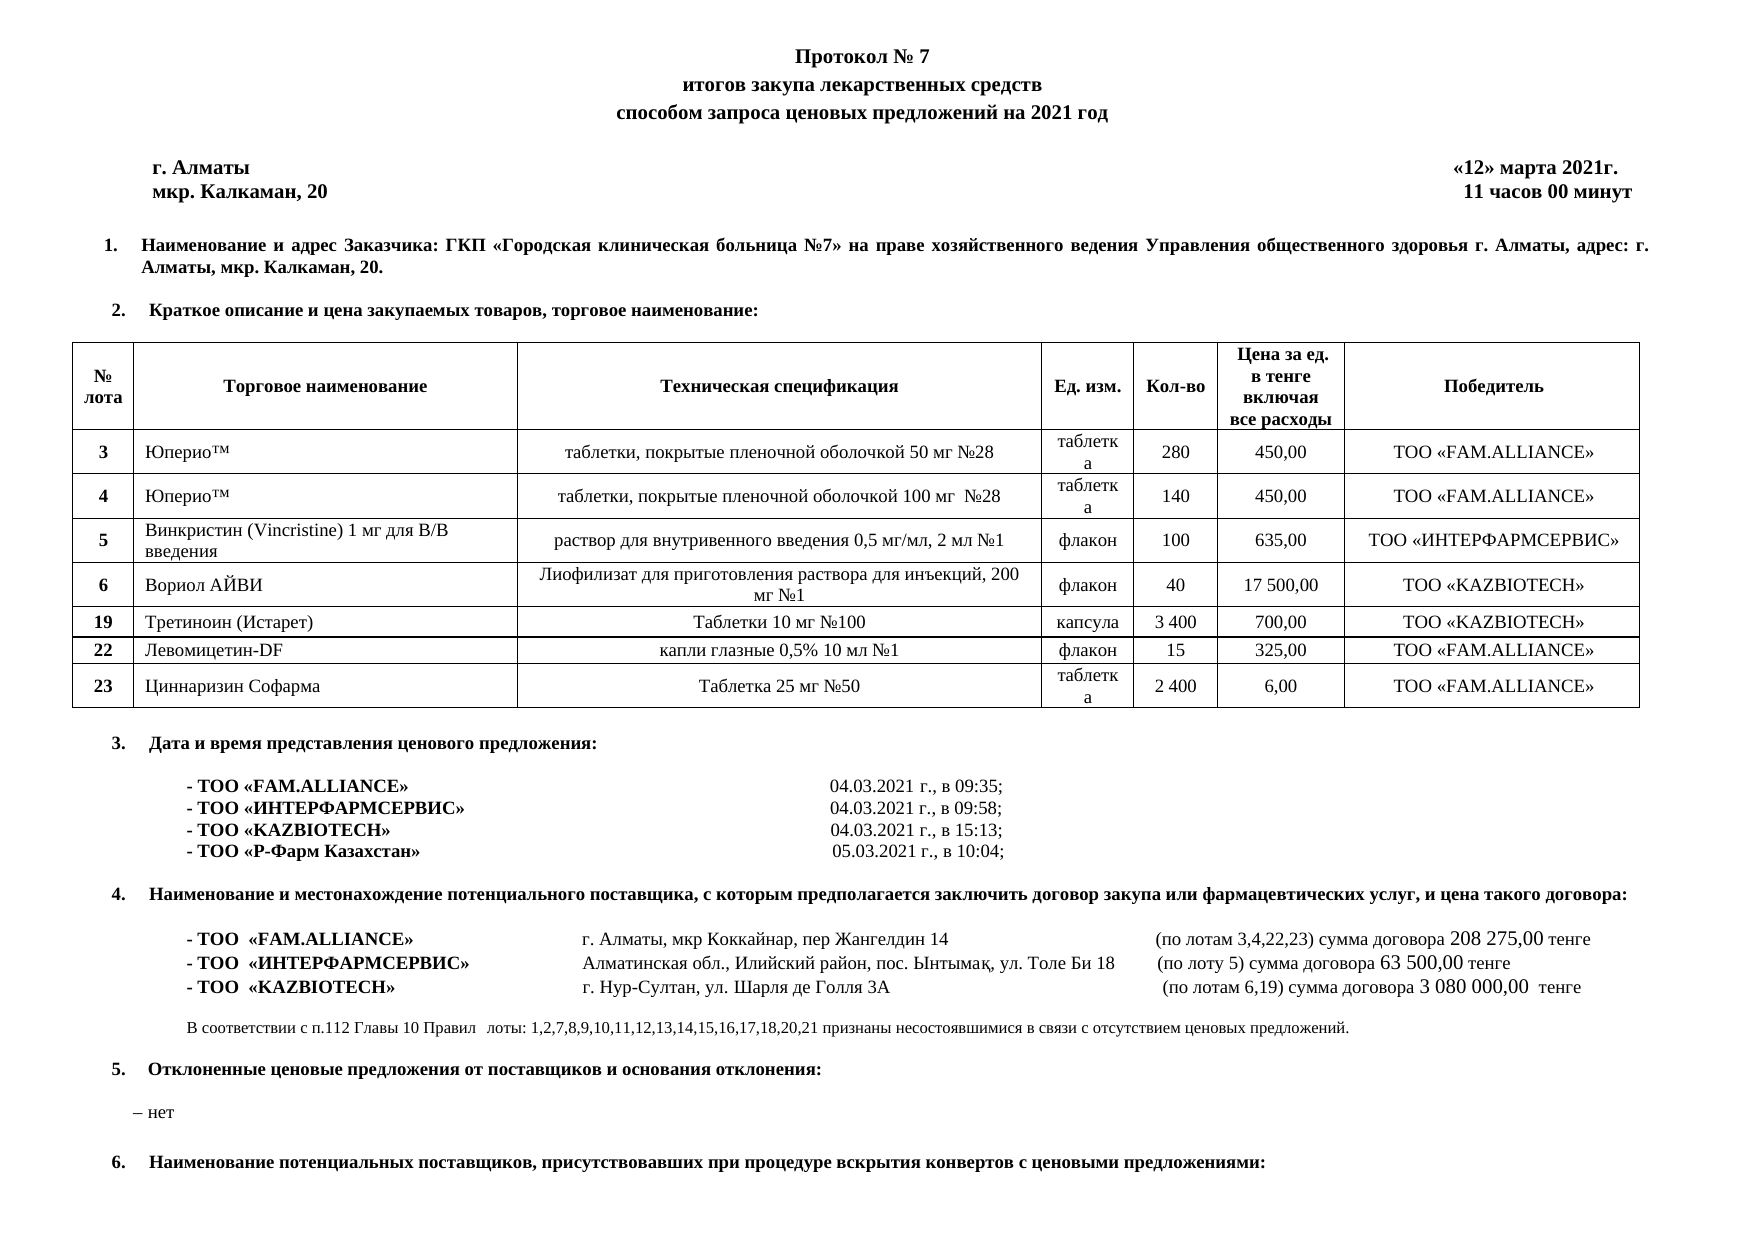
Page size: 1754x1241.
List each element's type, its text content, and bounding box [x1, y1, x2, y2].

table_cell ТОО «FAM.ALLIANCE» [1345, 474, 1639, 517]
text мкр. Калкаман, 20 11 часов 00 минут [74, 179, 1651, 203]
table_cell Таблетка 25 мг №50 [518, 664, 1041, 707]
table_cell Винкристин (Vincristine) 1 мг для В/В введения [134, 519, 517, 562]
text способом запроса ценовых предложений на 2021 год [74, 99, 1651, 124]
list - ТОО «FAM.ALLIANCE» 04.03.2021 г., в 09:35; [186, 775, 1651, 797]
table_cell 700,00 [1218, 607, 1344, 636]
table_cell 325,00 [1218, 638, 1344, 663]
table_cell капсула [1042, 607, 1133, 636]
table_cell 140 [1134, 474, 1217, 517]
table_cell 4 [73, 474, 133, 517]
table_cell 40 [1134, 563, 1217, 606]
table_cell таблетка [1042, 430, 1133, 473]
table_header Ед. изм. [1042, 343, 1133, 429]
table_cell ТОО «FAM.ALLIANCE» [1345, 638, 1639, 663]
list Отклоненные ценовые предложения от поставщиков и основания отклонения: [111, 1058, 1651, 1080]
text Протокол № 7 [74, 44, 1651, 68]
table_cell 280 [1134, 430, 1217, 473]
table_cell Левомицетин-DF [134, 638, 517, 663]
table_cell 15 [1134, 638, 1217, 663]
table_cell Лиофилизат для приготовления раствора для инъекций, 200 мг №1 [518, 563, 1041, 606]
list Наименование потенциальных поставщиков, присутствовавших при процедуре вскрытия конвертов с ценовыми предложениями: [111, 1151, 1651, 1173]
table_header Цена за ед. в тенге включая все расходы [1218, 343, 1344, 429]
table_cell 3 400 [1134, 607, 1217, 636]
list нет [133, 1101, 1651, 1123]
table_cell 450,00 [1218, 474, 1344, 517]
table_cell таблетки, покрытые пленочной оболочкой 100 мг №28 [518, 474, 1041, 517]
table_cell таблетки, покрытые пленочной оболочкой 50 мг №28 [518, 430, 1041, 473]
table_header № лота [73, 343, 133, 429]
text г. Алматы «12» марта 2021г. [74, 155, 1651, 179]
table_cell Юперио™ [134, 430, 517, 473]
table_cell 6 [73, 563, 133, 606]
table_cell 6,00 [1218, 664, 1344, 707]
table_cell Вориол АЙВИ [134, 563, 517, 606]
list - ТОО «ИНТЕРФАРМСЕРВИС» Алматинская обл., Илийский район, пос. Ынтымақ, ул. Толе Би 18 (по лоту 5) сумма договора 63 500,00 тенге [186, 950, 1651, 974]
table_cell Третиноин (Истарет) [134, 607, 517, 636]
table_cell флакон [1042, 563, 1133, 606]
list - ТОО «KAZBIOTECH» г. Нур-Султан, ул. Шарля де Голля 3А (по лотам 6,19) сумма договора 3 080 000,00 тенге [186, 974, 1651, 998]
table_cell таблетка [1042, 474, 1133, 517]
table_cell ТОО «KAZBIOTECH» [1345, 563, 1639, 606]
table_header Победитель [1345, 343, 1639, 429]
list - ТОО «Р-Фарм Казахстан» 05.03.2021 г., в 10:04; [186, 840, 1651, 862]
table_header Кол-во [1134, 343, 1217, 429]
table_cell флакон [1042, 638, 1133, 663]
table_cell капли глазные 0,5% 10 мл №1 [518, 638, 1041, 663]
table_cell таблетка [1042, 664, 1133, 707]
table_cell 635,00 [1218, 519, 1344, 562]
list Наименование и адрес Заказчика: ГКП «Городская клиническая больница №7» на праве хозяйственного ведения Управления общественного здоровья г. Алматы, адрес: г. Алматы, мкр. Калкаман, 20. [103, 234, 1651, 277]
table_cell Циннаризин Софарма [134, 664, 517, 707]
list Краткое описание и цена закупаемых товаров, торговое наименование: [111, 299, 1651, 320]
table_header Техническая спецификация [518, 343, 1041, 429]
list В соответствии с п.112 Главы 10 Правил лоты: 1,2,7,8,9,10,11,12,13,14,15,16,17,18,20,21 признаны несостоявшимися в связи с отсутствием ценовых предложений. [111, 1018, 1651, 1037]
table_cell Юперио™ [134, 474, 517, 517]
table_cell ТОО «FAM.ALLIANCE» [1345, 430, 1639, 473]
table_cell 5 [73, 519, 133, 562]
table_cell 19 [73, 607, 133, 636]
list Наименование и местонахождение потенциального поставщика, с которым предполагается заключить договор закупа или фармацевтических услуг, и цена такого договора: [111, 883, 1651, 905]
table_cell 100 [1134, 519, 1217, 562]
table_cell 23 [73, 664, 133, 707]
list - ТОО «KAZBIOTECH» 04.03.2021 г., в 15:13; [186, 818, 1651, 840]
table_cell Таблетки 10 мг №100 [518, 607, 1041, 636]
table_cell 3 [73, 430, 133, 473]
list Дата и время представления ценового предложения: [111, 732, 1651, 754]
table_header Торговое наименование [134, 343, 517, 429]
table_cell ТОО «FAM.ALLIANCE» [1345, 664, 1639, 707]
table_cell 2 400 [1134, 664, 1217, 707]
table_cell ТОО «KAZBIOTECH» [1345, 607, 1639, 636]
table_cell флакон [1042, 519, 1133, 562]
table_cell раствор для внутривенного введения 0,5 мг/мл, 2 мл №1 [518, 519, 1041, 562]
table_cell 450,00 [1218, 430, 1344, 473]
text итогов закупа лекарственных средств [74, 72, 1651, 96]
list - ТОО «FAM.ALLIANCE» г. Алматы, мкр Коккайнар, пер Жангелдин 14 (по лотам 3,4,22,23) сумма договора 208 275,00 тенге [186, 926, 1651, 950]
table_cell 22 [73, 638, 133, 663]
table_cell ТОО «ИНТЕРФАРМСЕРВИС» [1345, 519, 1639, 562]
table_cell 17 500,00 [1218, 563, 1344, 606]
list - ТОО «ИНТЕРФАРМСЕРВИС» 04.03.2021 г., в 09:58; [186, 797, 1651, 818]
